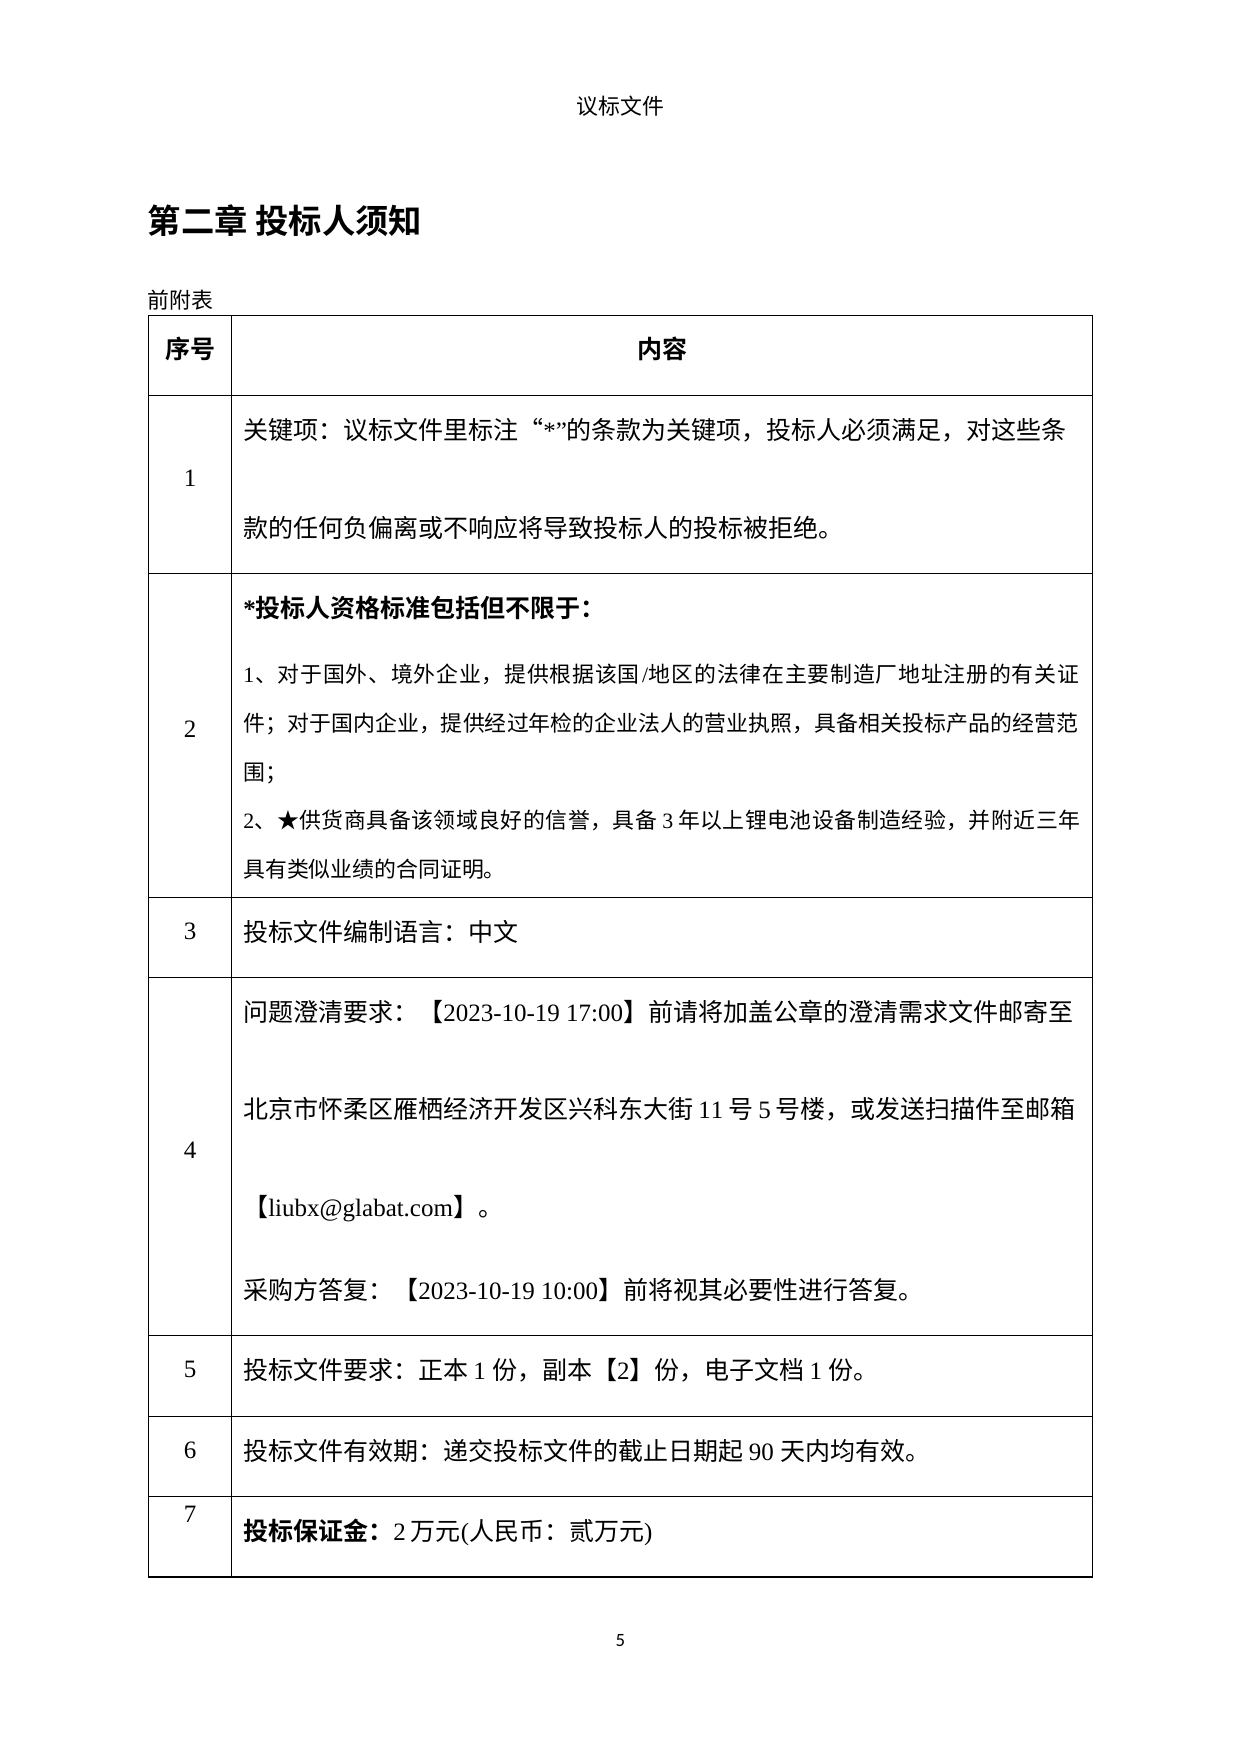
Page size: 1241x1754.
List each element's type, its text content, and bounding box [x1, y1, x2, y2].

table_cell 关键项：议标文件里标注“*”的条款为关键项，投标人必须满足，对这些条款的任何负偏离或不响应将导致投标人的投标被拒绝。 [232, 396, 1092, 573]
table_cell 投标文件编制语言：中文 [232, 898, 1092, 977]
table_cell 4 [149, 978, 231, 1335]
table_cell *投标人资格标准包括但不限于： 1、对于国外、境外企业，提供根据该国/地区的法律在主要制造厂地址注册的有关证件；对于国内企业，提供经过年检的企业法人的营业执照，具备相关投标产品的经营范围； 2、★供货商具备该领域良好的信誉，具备3年以上锂电池设备制造经验，并附近三年具有类似业绩的合同证明。 [232, 574, 1092, 897]
table_header 序号 [149, 316, 231, 395]
table_header 内容 [232, 316, 1092, 395]
table_cell 3 [149, 898, 231, 977]
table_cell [232, 1497, 1092, 1576]
table_cell 投标文件有效期：递交投标文件的截止日期起 90 天内均有效。 [232, 1417, 1092, 1496]
subtitle 第二章 投标人须知 [148, 187, 1092, 252]
table_cell 2 [149, 574, 231, 897]
text 前附表 [148, 282, 1092, 315]
table_cell 投标文件要求：正本1 份，副本【2】份，电子文档1 份。 [232, 1336, 1092, 1416]
table_cell 5 [149, 1336, 231, 1416]
table_cell 6 [149, 1417, 231, 1496]
table_cell 1 [149, 396, 231, 573]
table_cell 7 [149, 1497, 231, 1576]
table_cell 问题澄清要求：【2023-10-19 17:00】前请将加盖公章的澄清需求文件邮寄至北京市怀柔区雁栖经济开发区兴科东大街11号5号楼，或发送扫描件至邮箱【liubx@glabat.com】。 采购方答复：【2023-10-19 10:00】前将视其必要性进行答复。 [232, 978, 1092, 1335]
